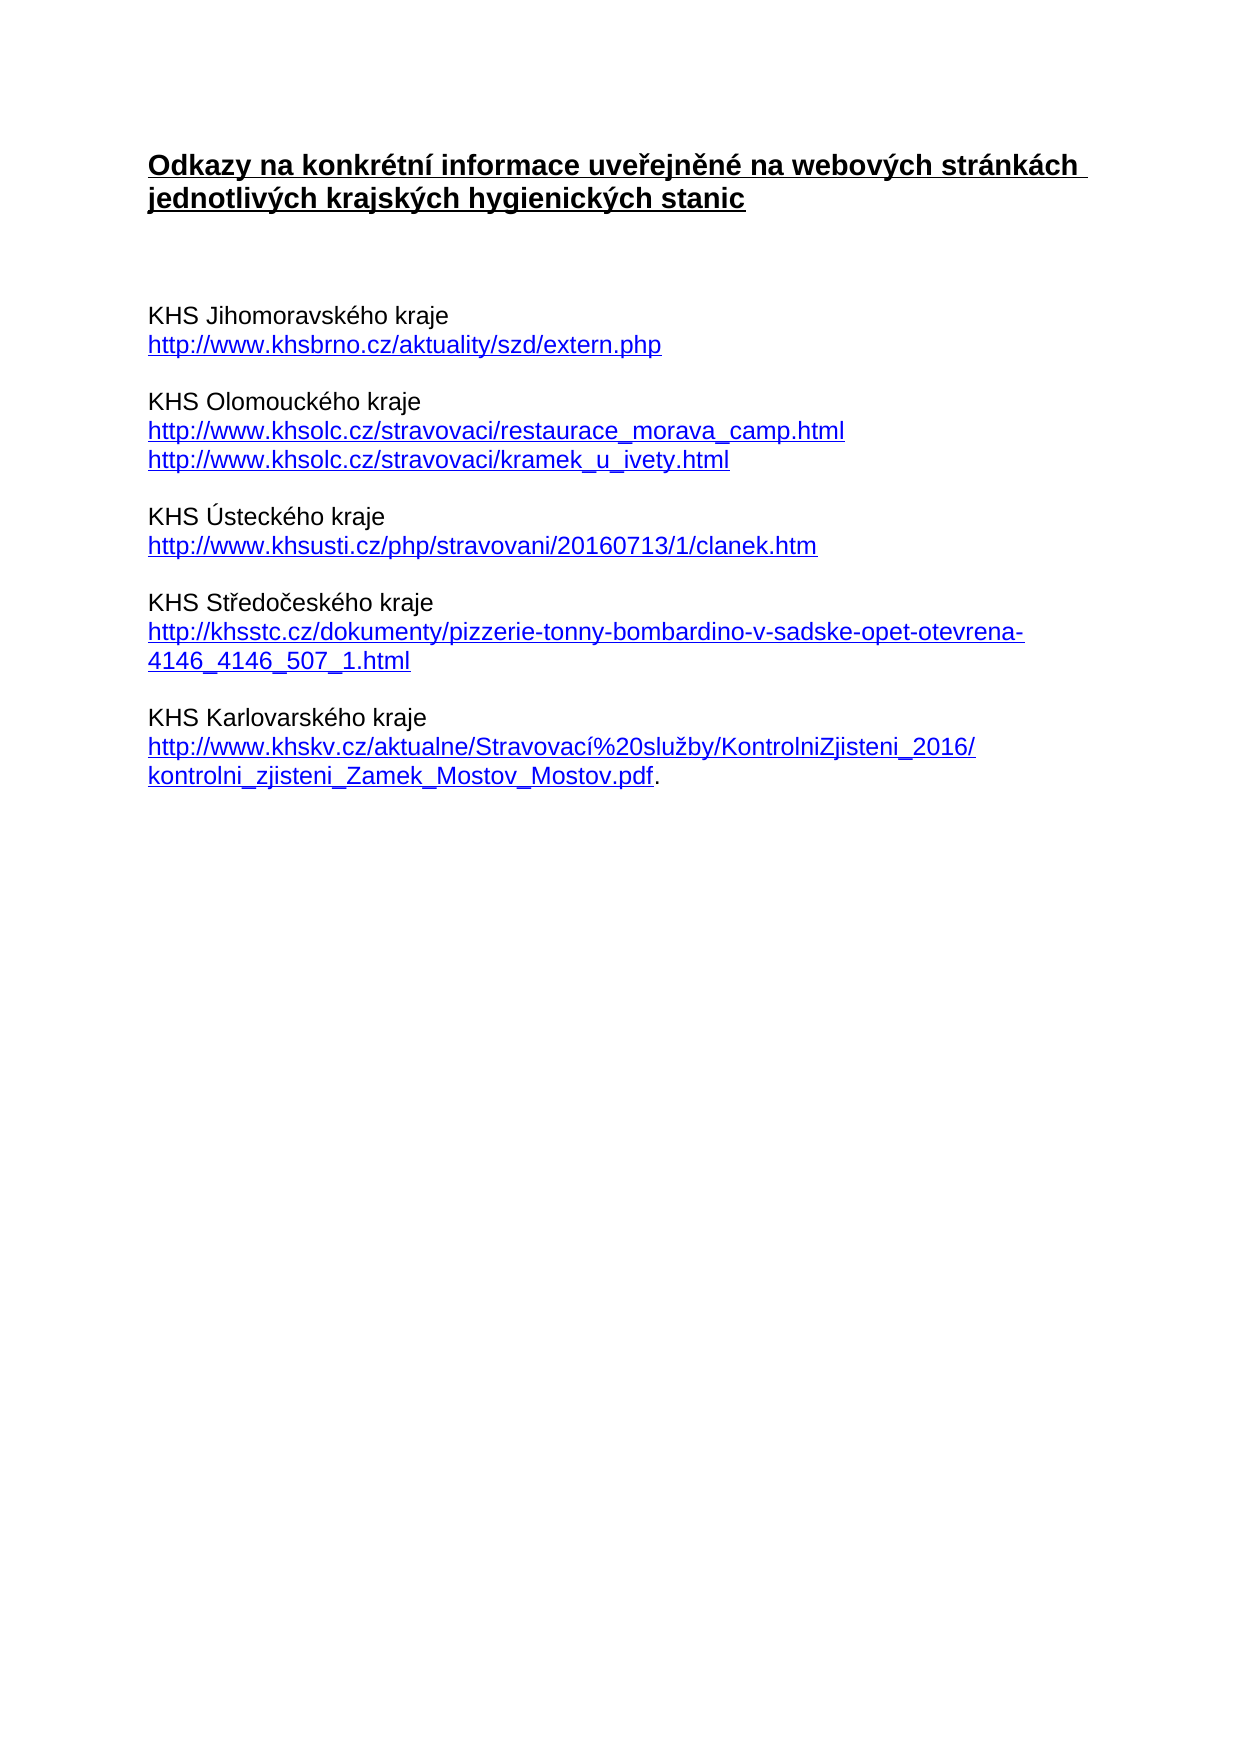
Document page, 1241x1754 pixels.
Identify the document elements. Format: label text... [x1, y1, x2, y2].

text http://khsstc.cz/dokumenty/pizzerie-tonny-bombardino-v-sadske-opet-otevrena-4146_4146_507_1.html [148, 617, 1093, 675]
text KHS Karlovarského kraje [148, 703, 1093, 732]
text http://www.khskv.cz/aktualne/Stravovací%20služby/KontrolniZjisteni_2016/kontrolni_zjisteni_Zamek_Mostov_Mostov.pdf. [148, 732, 1093, 790]
text KHS Olomouckého kraje [148, 387, 1093, 416]
text KHS Jihomoravského kraje [148, 301, 1093, 330]
text KHS Středočeského kraje [148, 588, 1093, 617]
text KHS Ústeckého kraje [148, 502, 1093, 531]
text http://www.khsbrno.cz/aktuality/szd/extern.php [148, 330, 1093, 358]
text http://www.khsolc.cz/stravovaci/restaurace_morava_camp.html [148, 416, 1093, 445]
text http://www.khsolc.cz/stravovaci/kramek_u_ivety.html [148, 445, 1093, 473]
text http://www.khsusti.cz/php/stravovani/20160713/1/clanek.htm [148, 531, 1093, 560]
text Odkazy na konkrétní informace uveřejněné na webových stránkách jednotlivých krajských hygienických stanic [148, 148, 1093, 215]
